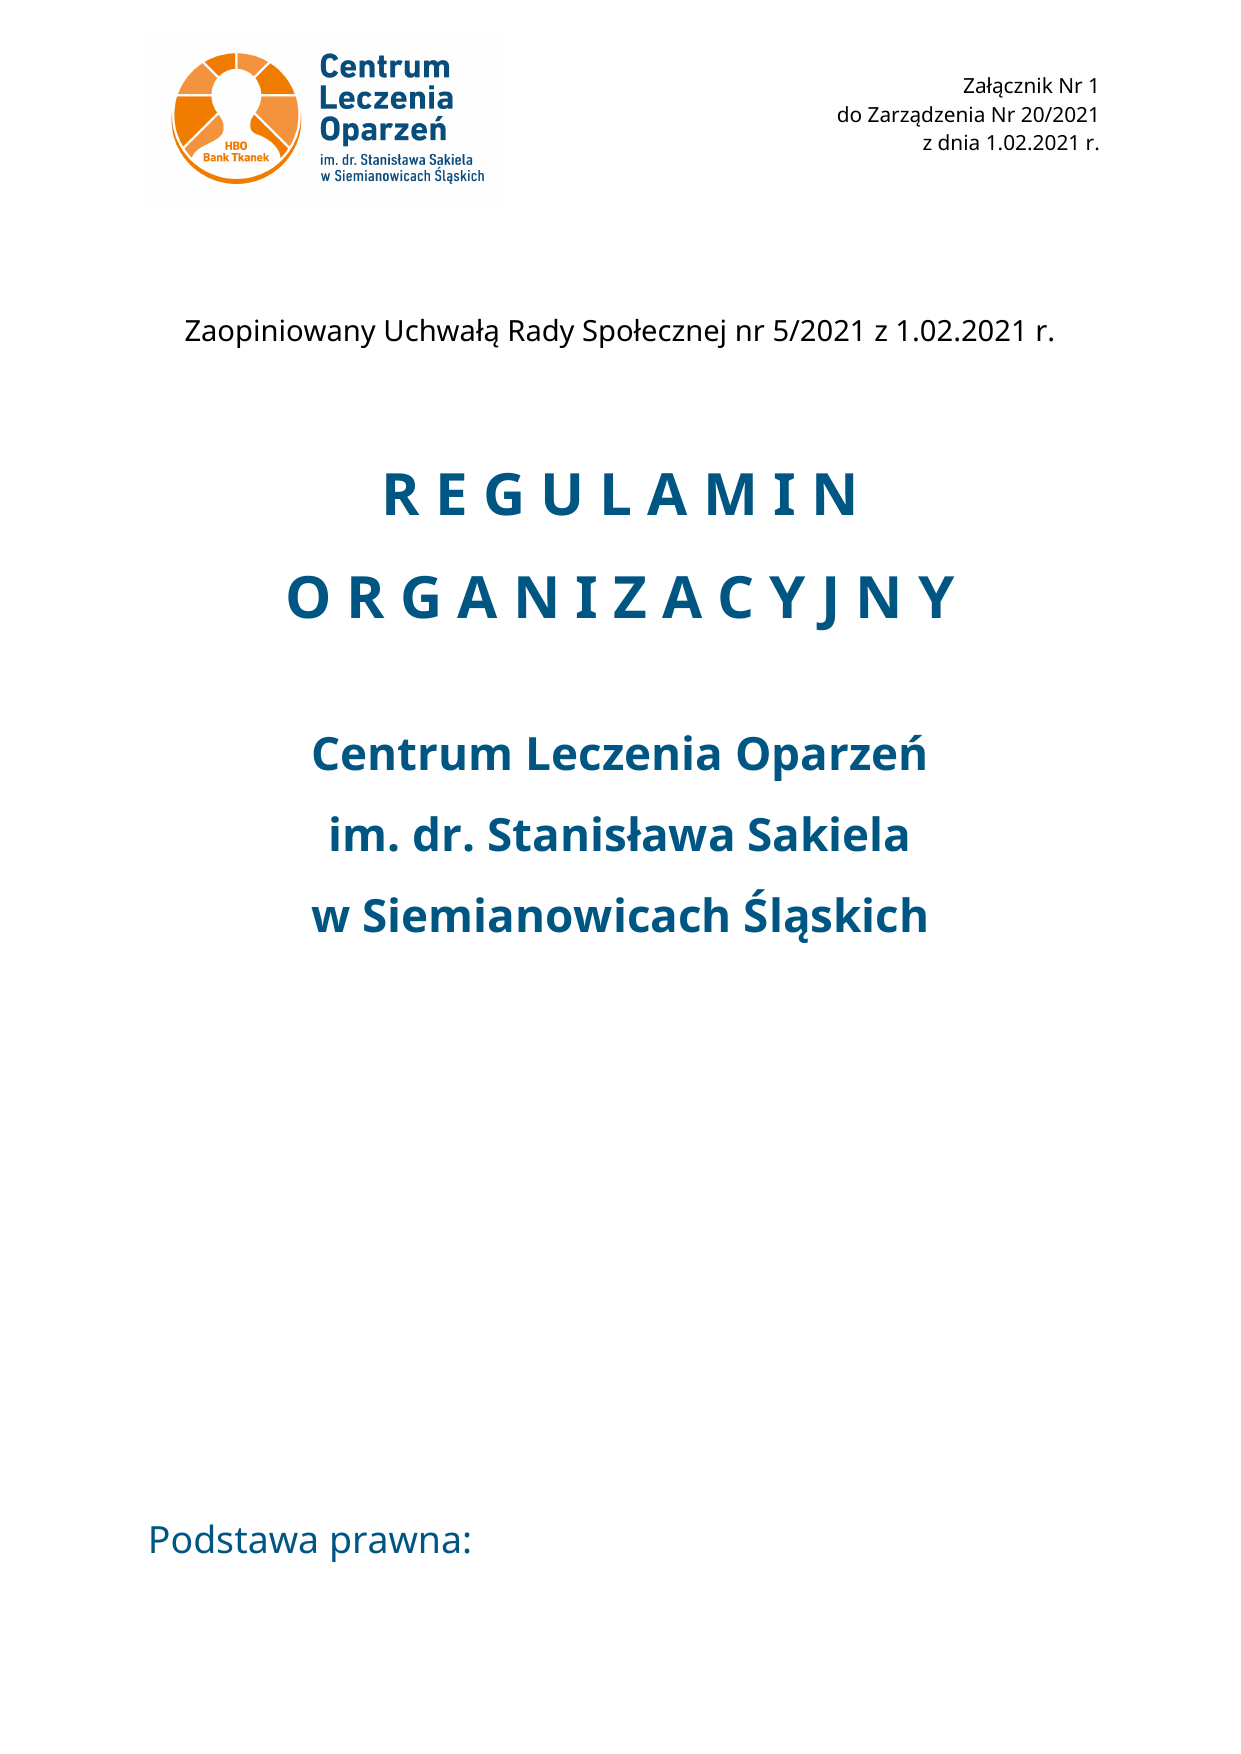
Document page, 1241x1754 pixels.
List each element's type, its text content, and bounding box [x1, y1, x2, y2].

text w Siemianowicach Śląskich [148, 884, 1092, 946]
title O R G A N I Z A C Y J N Y [148, 556, 1092, 636]
title Zaopiniowany Uchwałą Rady Społecznej nr 5/2021 z 1.02.2021 r. [148, 310, 1092, 349]
text R E G U L A M I N [148, 453, 1092, 532]
text im. dr. Stanisława Sakiela [148, 803, 1092, 865]
picture [147, 29, 508, 208]
text Centrum Leczenia Oparzeń [148, 722, 1092, 784]
title Podstawa prawna: [148, 1513, 1092, 1564]
